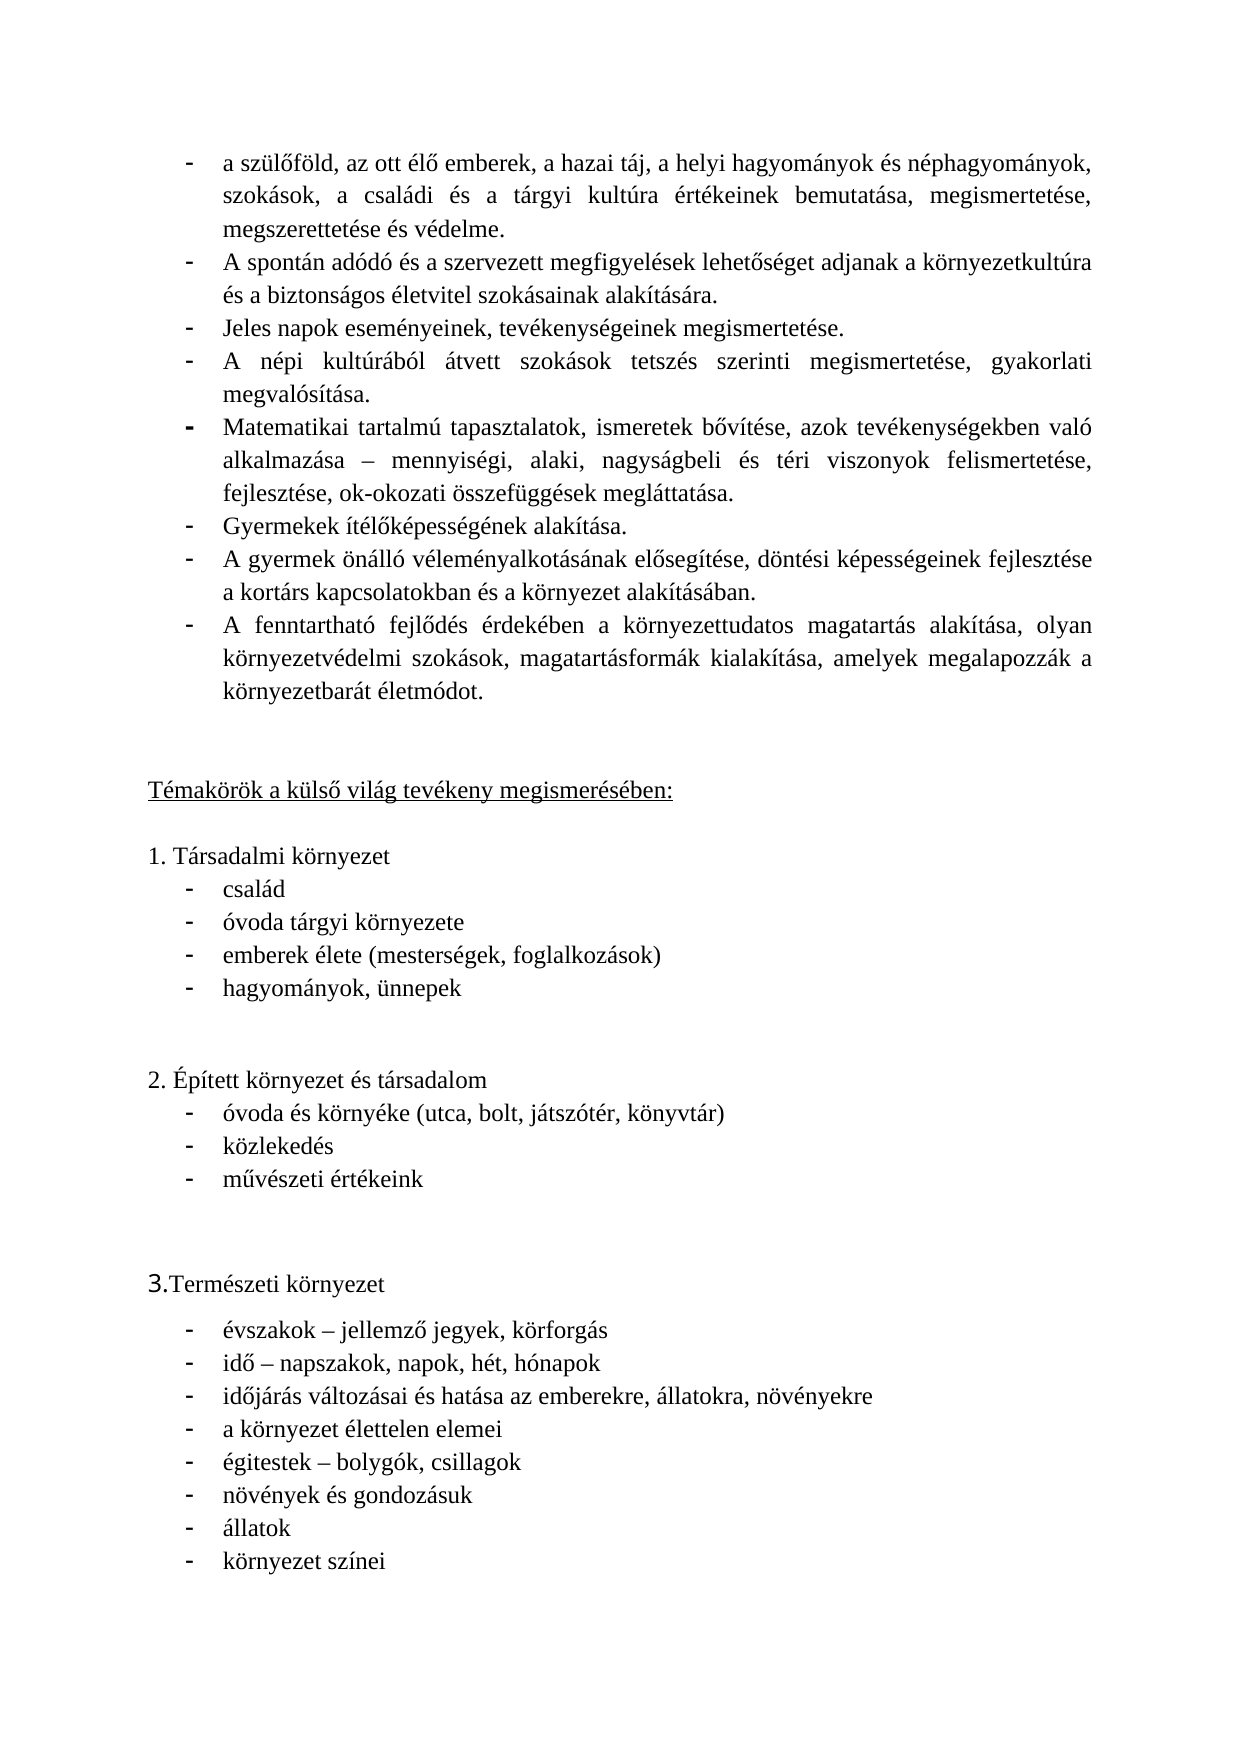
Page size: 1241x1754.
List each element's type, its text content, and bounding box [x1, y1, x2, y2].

list állatok [185, 1513, 1093, 1542]
list növények és gondozásuk [185, 1480, 1093, 1509]
list A népi kultúrából átvett szokások tetszés szerinti megismertetése, gyakorlati megvalósítása. [185, 346, 1093, 407]
list A spontán adódó és a szervezett megfigyelések lehetőséget adjanak a környezetkultúra és a biztonságos életvitel szokásainak alakítására. [185, 247, 1093, 308]
text Témakörök a külső világ tevékeny megismerésében: [148, 775, 1093, 804]
list égitestek – bolygók, csillagok [185, 1447, 1093, 1476]
list évszakok – jellemző jegyek, körforgás [185, 1315, 1093, 1343]
list hagyományok, ünnepek [185, 973, 1093, 1002]
list Matematikai tartalmú tapasztalatok, ismeretek bővítése, azok tevékenységekben való alkalmazása – mennyiségi, alaki, nagyságbeli és téri viszonyok felismertetése, fejlesztése, ok-okozati összefüggések megláttatása. [185, 412, 1093, 507]
list művészeti értékeink [185, 1164, 1093, 1193]
list A fenntartható fejlődés érdekében a környezettudatos magatartás alakítása, olyan környezetvédelmi szokások, magatartásformák kialakítása, amelyek megalapozzák a környezetbarát életmódot. [185, 610, 1093, 705]
list Gyermekek ítélőképességének alakítása. [185, 511, 1093, 539]
list A gyermek önálló véleményalkotásának elősegítése, döntési képességeinek fejlesztése a kortárs kapcsolatokban és a környezet alakításában. [185, 544, 1093, 606]
list a szülőföld, az ott élő emberek, a hazai táj, a helyi hagyományok és néphagyományok, szokások, a családi és a tárgyi kultúra értékeinek bemutatása, megismertetése, megszerettetése és védelme. [185, 148, 1093, 242]
text 3.Természeti környezet [148, 1256, 1093, 1307]
list Jeles napok eseményeinek, tevékenységeinek megismertetése. [185, 313, 1093, 341]
list a környezet élettelen elemei [185, 1414, 1093, 1443]
list időjárás változásai és hatása az emberekre, állatokra, növényekre [185, 1381, 1093, 1409]
list óvoda tárgyi környezete [185, 907, 1093, 936]
list közlekedés [185, 1131, 1093, 1160]
text 1. Társadalmi környezet [148, 841, 1093, 870]
list emberek élete (mesterségek, foglalkozások) [185, 940, 1093, 969]
list idő – napszakok, napok, hét, hónapok [185, 1348, 1093, 1377]
text 2. Épített környezet és társadalom [148, 1065, 1093, 1094]
list környezet színei [185, 1546, 1093, 1575]
list óvoda és környéke (utca, bolt, játszótér, könyvtár) [185, 1098, 1093, 1127]
list család [185, 874, 1093, 903]
